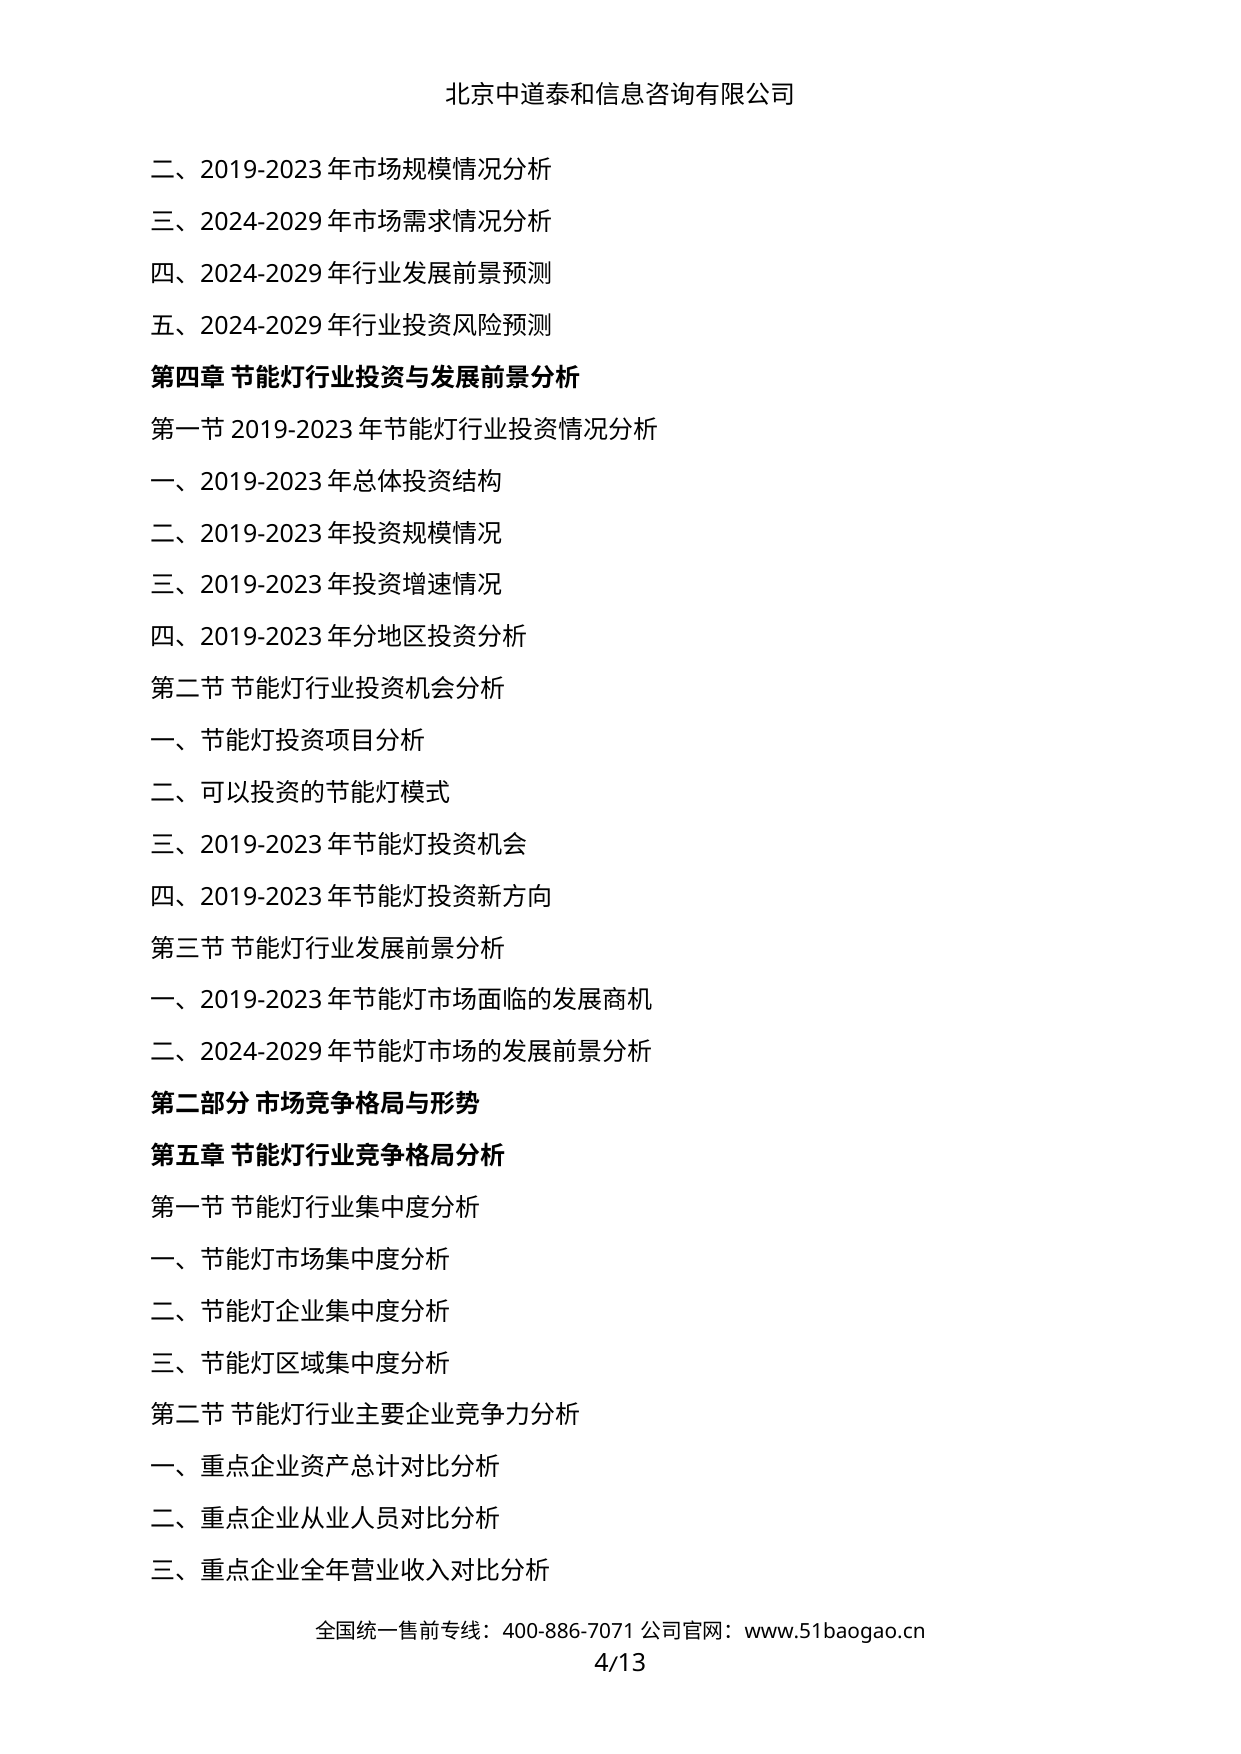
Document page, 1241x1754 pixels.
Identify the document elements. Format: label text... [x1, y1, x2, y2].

text 第一节 节能灯行业集中度分析 [150, 1187, 1090, 1224]
text 第二部分 市场竞争格局与形势 [150, 1084, 1090, 1120]
text 一、节能灯市场集中度分析 [150, 1239, 1090, 1276]
text 五、2024-2029年行业投资风险预测 [150, 306, 1090, 342]
text 三、节能灯区域集中度分析 [150, 1343, 1090, 1379]
text 二、2019-2023年投资规模情况 [150, 513, 1090, 549]
text 一、重点企业资产总计对比分析 [150, 1447, 1090, 1483]
text 三、重点企业全年营业收入对比分析 [150, 1551, 1090, 1587]
text 第二节 节能灯行业主要企业竞争力分析 [150, 1395, 1090, 1431]
text 第四章 节能灯行业投资与发展前景分析 [150, 357, 1090, 394]
text 一、2019-2023年节能灯市场面临的发展商机 [150, 980, 1090, 1016]
text 第三节 节能灯行业发展前景分析 [150, 928, 1090, 964]
text 二、可以投资的节能灯模式 [150, 772, 1090, 809]
text 二、节能灯企业集中度分析 [150, 1291, 1090, 1327]
text 三、2024-2029年市场需求情况分析 [150, 202, 1090, 238]
text 二、2019-2023年市场规模情况分析 [150, 150, 1090, 186]
text 二、2024-2029年节能灯市场的发展前景分析 [150, 1032, 1090, 1068]
text 四、2019-2023年分地区投资分析 [150, 617, 1090, 653]
text 一、2019-2023年总体投资结构 [150, 461, 1090, 497]
text 第一节 2019-2023年节能灯行业投资情况分析 [150, 409, 1090, 446]
text 三、2019-2023年投资增速情况 [150, 565, 1090, 601]
text 第二节 节能灯行业投资机会分析 [150, 669, 1090, 705]
text 一、节能灯投资项目分析 [150, 721, 1090, 757]
text 第五章 节能灯行业竞争格局分析 [150, 1136, 1090, 1172]
text 二、重点企业从业人员对比分析 [150, 1499, 1090, 1535]
text 四、2024-2029年行业发展前景预测 [150, 254, 1090, 290]
text 四、2019-2023年节能灯投资新方向 [150, 876, 1090, 912]
text 三、2019-2023年节能灯投资机会 [150, 824, 1090, 861]
